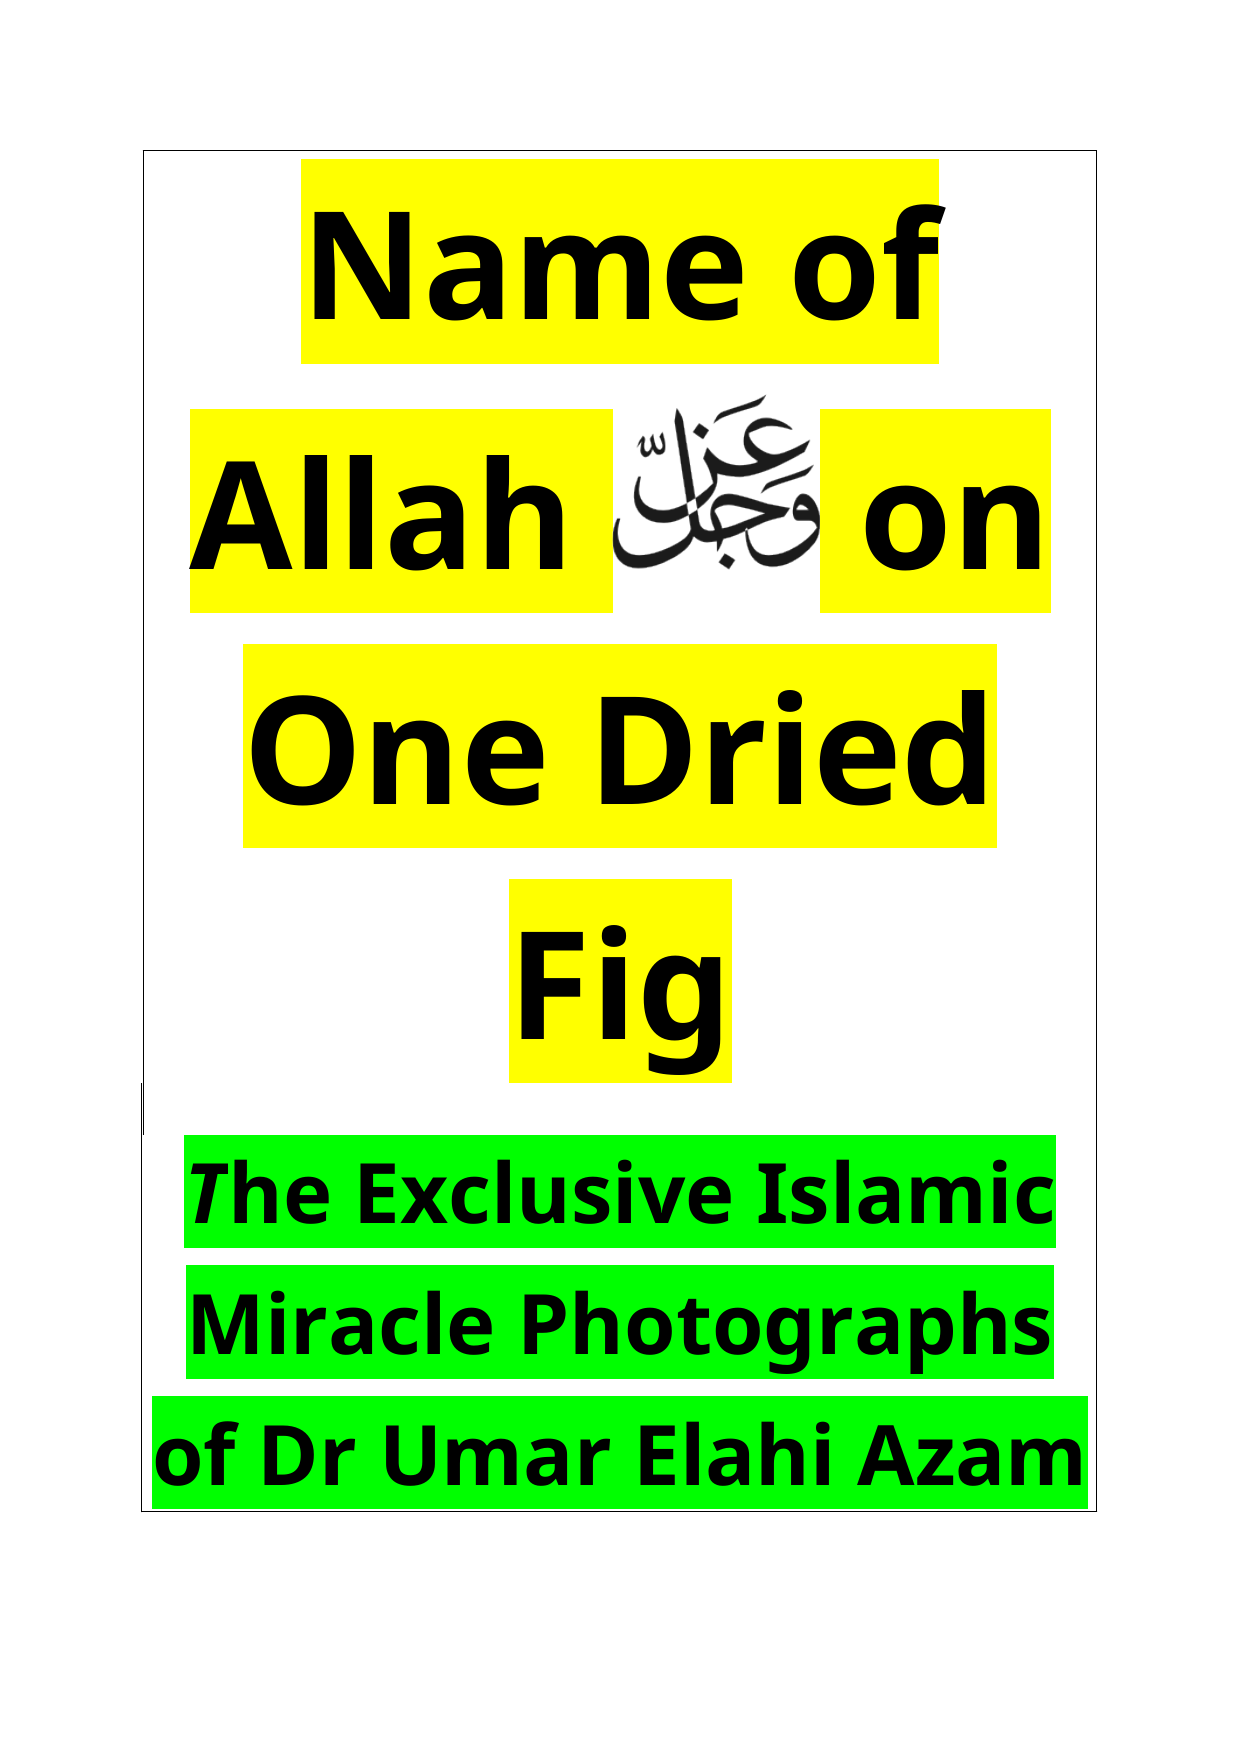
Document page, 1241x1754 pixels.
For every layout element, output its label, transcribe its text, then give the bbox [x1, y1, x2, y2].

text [144, 151, 1096, 1083]
text The Exclusive Islamic Miracle Photographs of Dr Umar Elahi Azam [142, 1125, 1096, 1511]
picture [612, 394, 821, 570]
